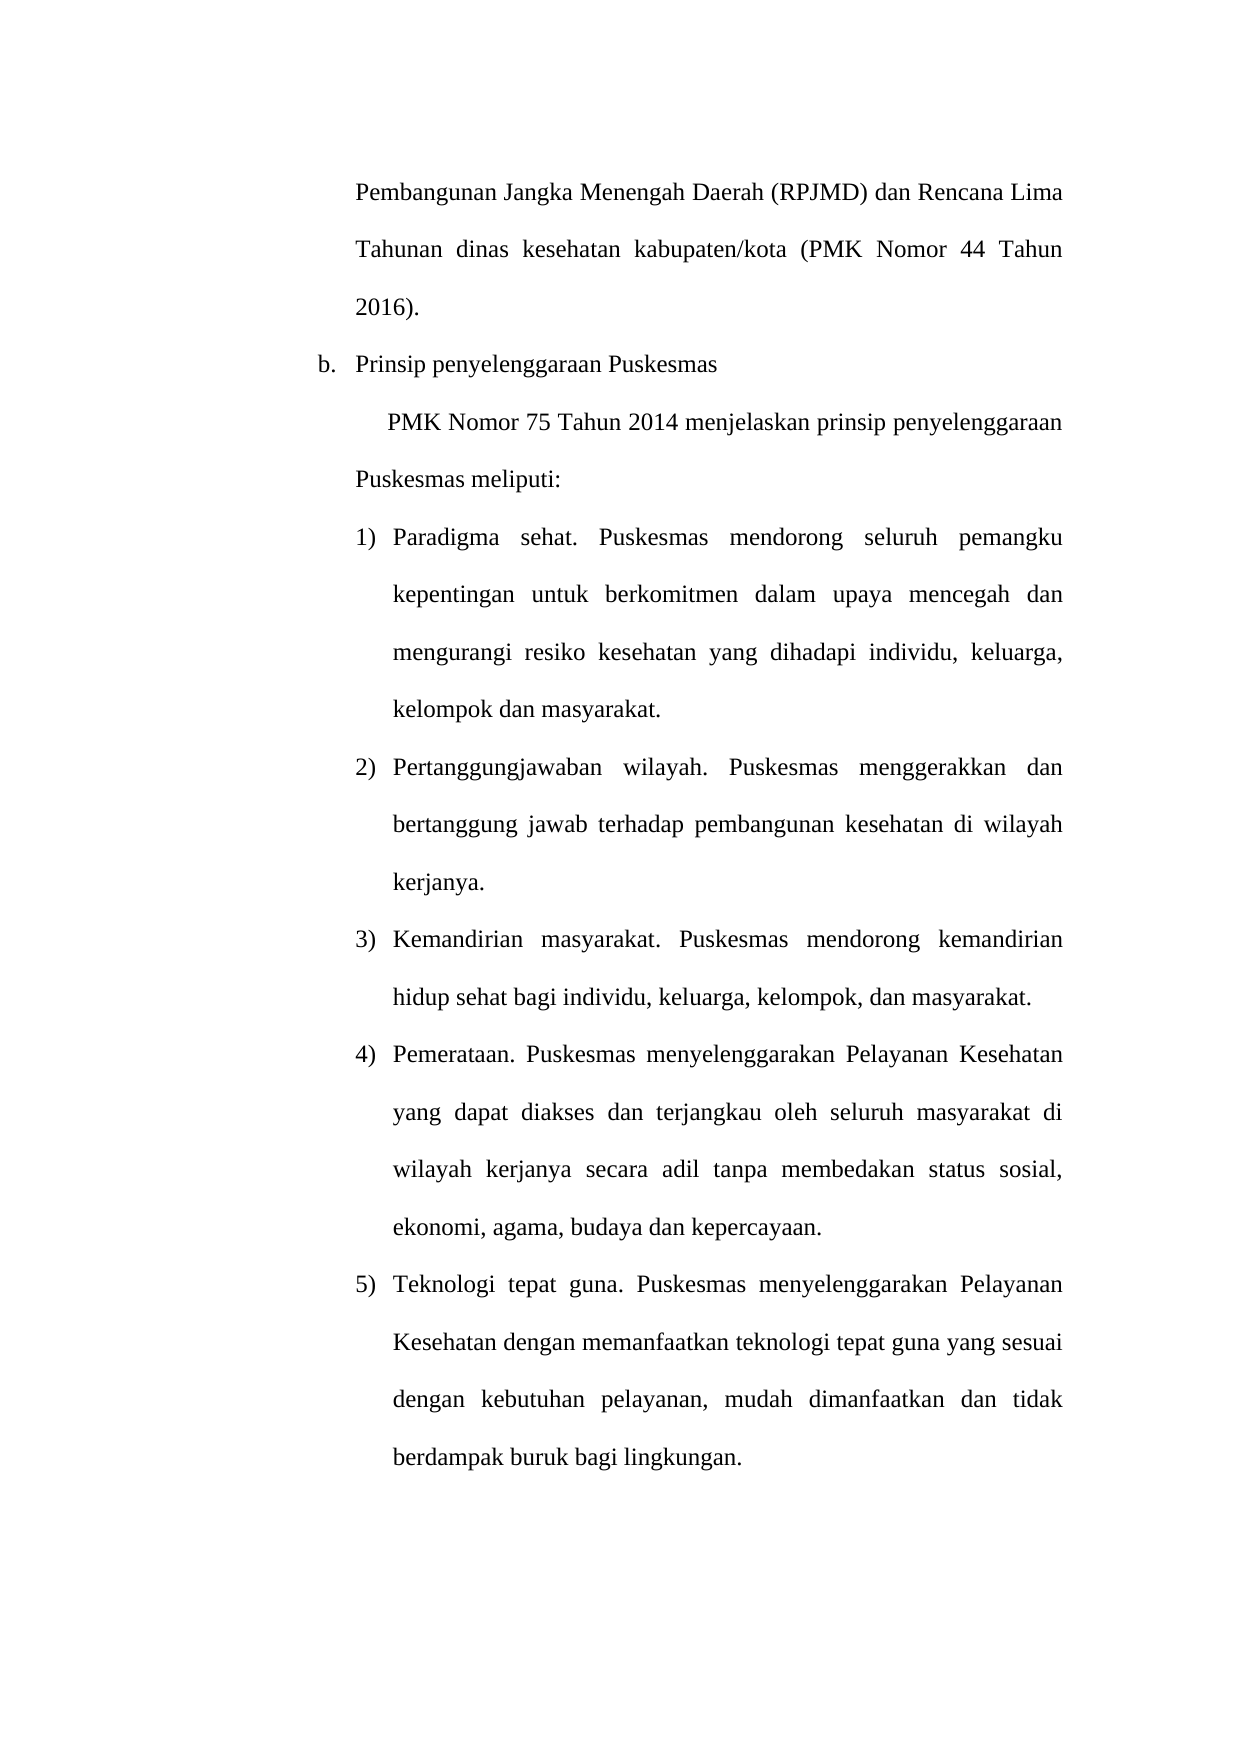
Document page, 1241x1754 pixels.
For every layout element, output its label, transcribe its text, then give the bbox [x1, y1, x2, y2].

list Prinsip penyelenggaraan Puskesmas [318, 349, 1063, 378]
list Paradigma sehat. Puskesmas mendorong seluruh pemangku kepentingan untuk berkomitmen dalam upaya mencegah dan mengurangi resiko kesehatan yang dihadapi individu, keluarga, kelompok dan masyarakat. [355, 522, 1063, 723]
list Teknologi tepat guna. Puskesmas menyelenggarakan Pelayanan Kesehatan dengan memanfaatkan teknologi tepat guna yang sesuai dengan kebutuhan pelayanan, mudah dimanfaatkan dan tidak berdampak buruk bagi lingkungan. [355, 1269, 1063, 1471]
text PMK Nomor 75 Tahun 2014 menjelaskan prinsip penyelenggaraan Puskesmas meliputi: [355, 407, 1063, 493]
list Kemandirian masyarakat. Puskesmas mendorong kemandirian hidup sehat bagi individu, keluarga, kelompok, dan masyarakat. [355, 924, 1063, 1011]
list Pemerataan. Puskesmas menyelenggarakan Pelayanan Kesehatan yang dapat diakses dan terjangkau oleh seluruh masyarakat di wilayah kerjanya secara adil tanpa membedakan status sosial, ekonomi, agama, budaya dan kepercayaan. [355, 1039, 1063, 1241]
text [355, 177, 1063, 321]
list Pertanggungjawaban wilayah. Puskesmas menggerakkan dan bertanggung jawab terhadap pembangunan kesehatan di wilayah kerjanya. [355, 752, 1063, 896]
